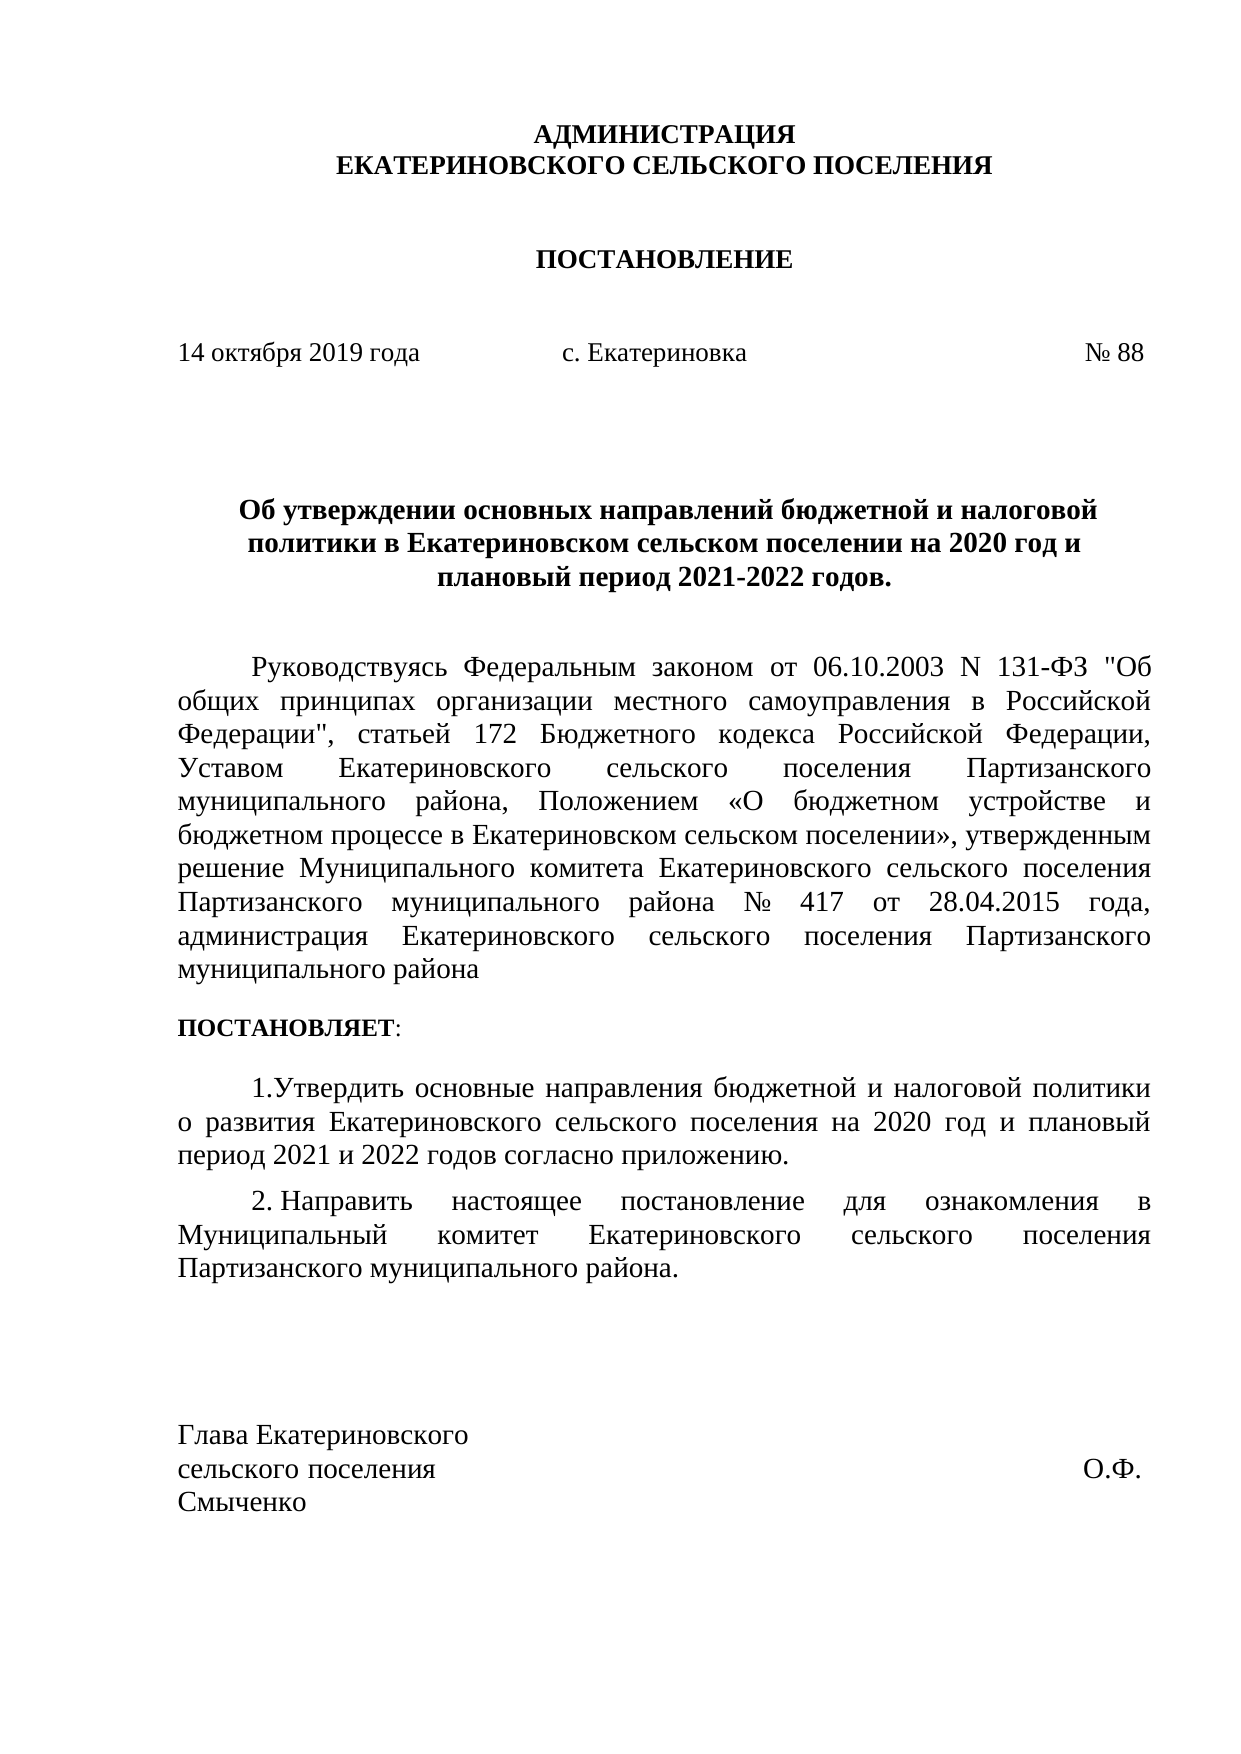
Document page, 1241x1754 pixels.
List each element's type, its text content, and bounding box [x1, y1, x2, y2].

text 2. Направить настоящее постановление для ознакомления в Муниципальный комитет Екатериновского сельского поселения Партизанского муниципального района. [177, 1183, 1152, 1284]
text сельского поселения О.Ф. Смыченко [177, 1451, 1152, 1518]
text АДМИНИСТРАЦИЯ [177, 118, 1152, 149]
text 14 октября 2019 года с. Екатериновка № 88 [177, 336, 1152, 367]
text ПОСТАНОВЛЯЕТ: [177, 1013, 1152, 1041]
text Об утверждении основных направлений бюджетной и налоговой политики в Екатериновском сельском поселении на 2020 год и плановый период 2021-2022 годов. [177, 492, 1152, 592]
text ПОСТАНОВЛЕНИЕ [177, 243, 1152, 274]
text Руководствуясь Федеральным законом от 06.10.2003 N 131-ФЗ "Об общих принципах организации местного самоуправления в Российской Федерации", статьей 172 Бюджетного кодекса Российской Федерации, Уставом Екатериновского сельского поселения Партизанского муниципального района, Положением «О бюджетном устройстве и бюджетном процессе в Екатериновском сельском поселении», утвержденным решение Муниципального комитета Екатериновского сельского поселения Партизанского муниципального района № 417 от 28.04.2015 года, администрация Екатериновского сельского поселения Партизанского муниципального района [177, 649, 1152, 985]
text Глава Екатериновского [177, 1417, 1152, 1451]
text ЕКАТЕРИНОВСКОГО СЕЛЬСКОГО ПОСЕЛЕНИЯ [177, 149, 1152, 180]
text 1.Утвердить основные направления бюджетной и налоговой политики о развития Екатериновского сельского поселения на 2020 год и плановый период 2021 и 2022 годов согласно приложению. [177, 1070, 1152, 1171]
